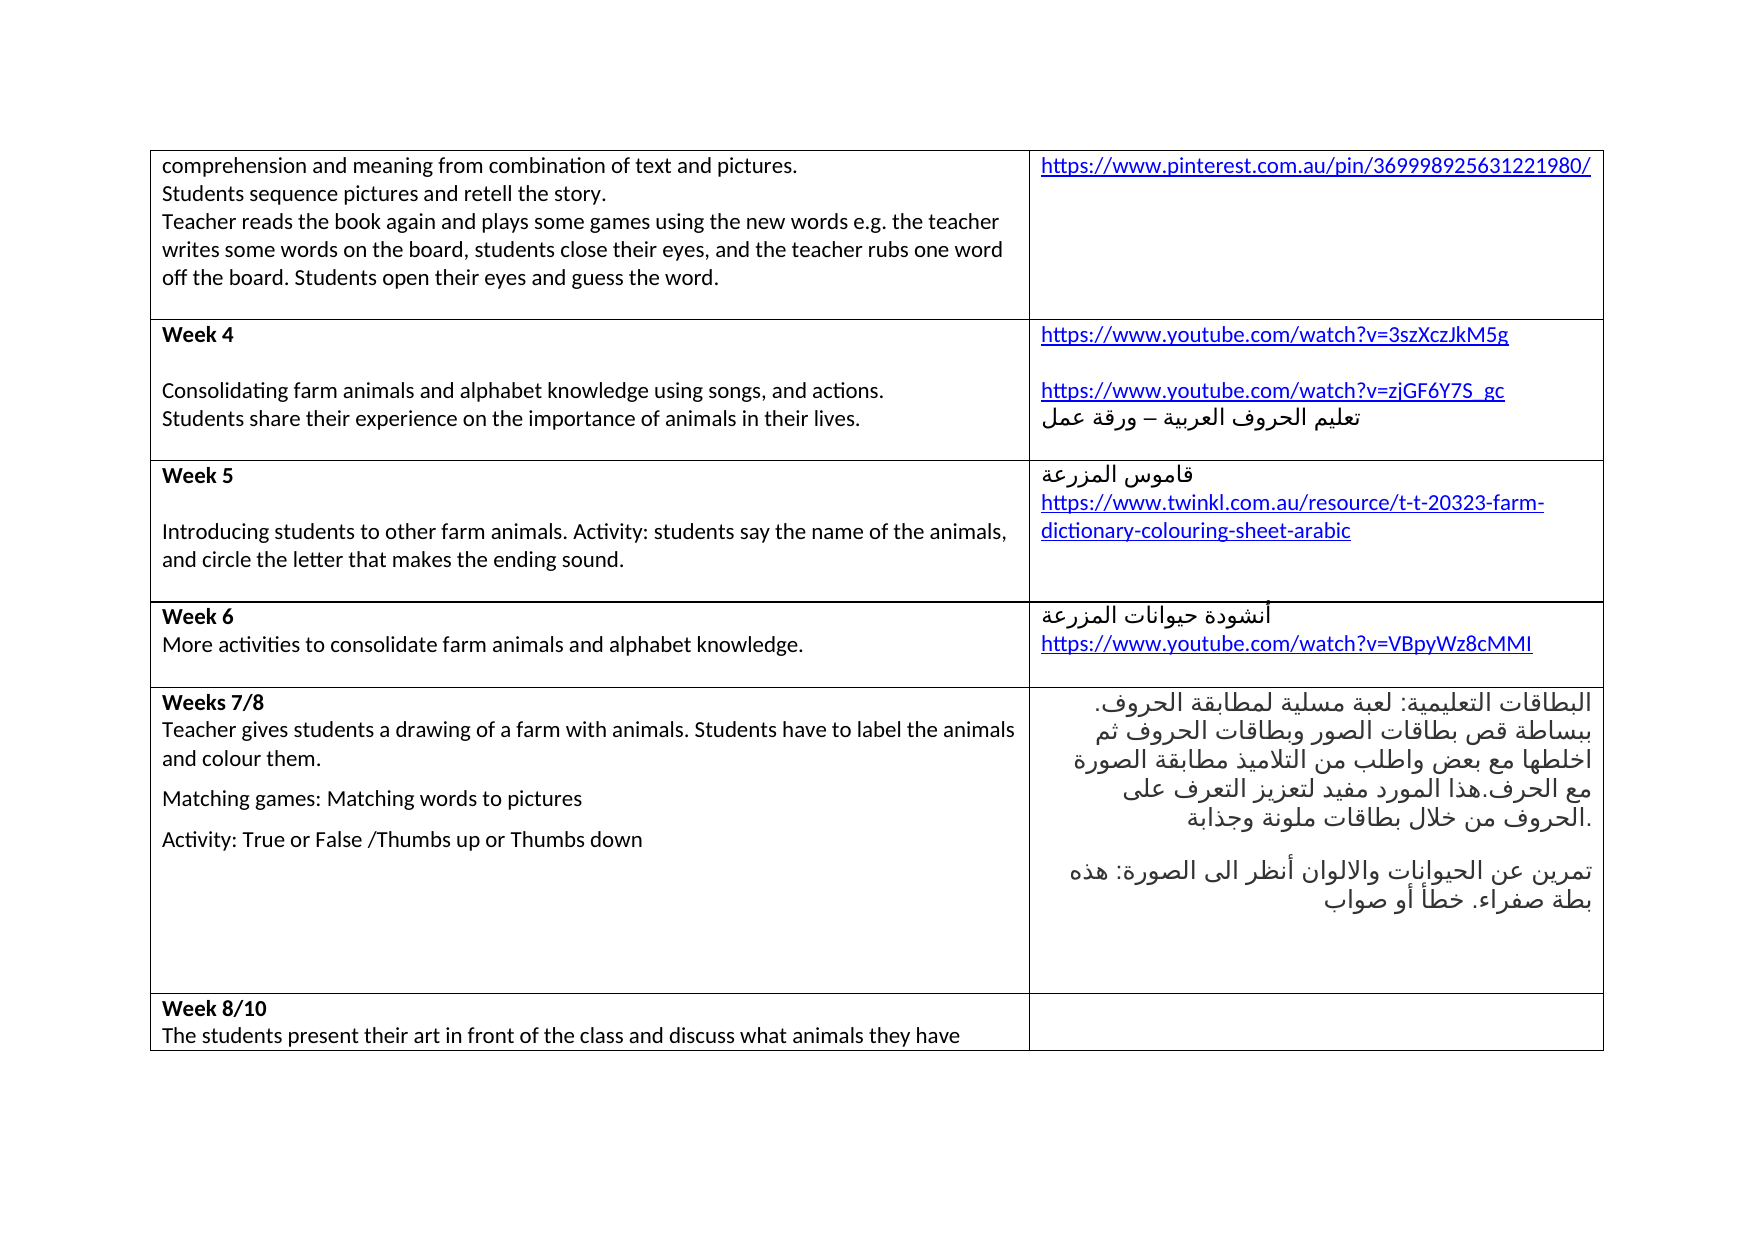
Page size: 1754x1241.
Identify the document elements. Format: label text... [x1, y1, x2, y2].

table_cell https://www.youtube.com/watch?v=3szXczJkM5g https://www.youtube.com/watch?v=zjGF6Y7S_gc تعليم الحروف العربية – ورقة عمل [1030, 320, 1603, 460]
table_cell أنشودة حيوانات المزرعة https://www.youtube.com/watch?v=VBpyWz8cMMI [1030, 603, 1603, 687]
table_cell البطاقات التعليمية: لعبة مسلية لمطابقة الحروف. ببساطة قص بطاقات الصور وبطاقات الحروف ثم اخلطها مع بعض واطلب من التلاميذ مطابقة الصورة مع الحرف.هذا المورد مفيد لتعزيز التعرف على الحروف من خلال بطاقات ملونة وجذابة. تمرين عن الحيوانات والالوان أنظر الى الصورة: هذه بطة صفراء. خطأ أو صواب [1030, 688, 1603, 993]
table_cell Weeks 7/8 Teacher gives students a drawing of a farm with animals. Students have to label the animals and colour them. Matching games: Matching words to pictures Activity: True or False /Thumbs up or Thumbs down [151, 688, 1029, 993]
table_cell Week 4 Consolidating farm animals and alphabet knowledge using songs, and actions. Students share their experience on the importance of animals in their lives. [151, 320, 1029, 460]
table_cell [1030, 994, 1603, 1050]
table_cell Week 6 More activities to consolidate farm animals and alphabet knowledge. [151, 603, 1029, 687]
table_cell قاموس المزرعة https://www.twinkl.com.au/resource/t-t-20323-farm-dictionary-colouring-sheet-arabic [1030, 461, 1603, 601]
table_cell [151, 994, 1029, 1050]
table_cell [1030, 151, 1603, 319]
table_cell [151, 151, 1029, 319]
table_cell Week 5 Introducing students to other farm animals. Activity: students say the name of the animals, and circle the letter that makes the ending sound. [151, 461, 1029, 601]
